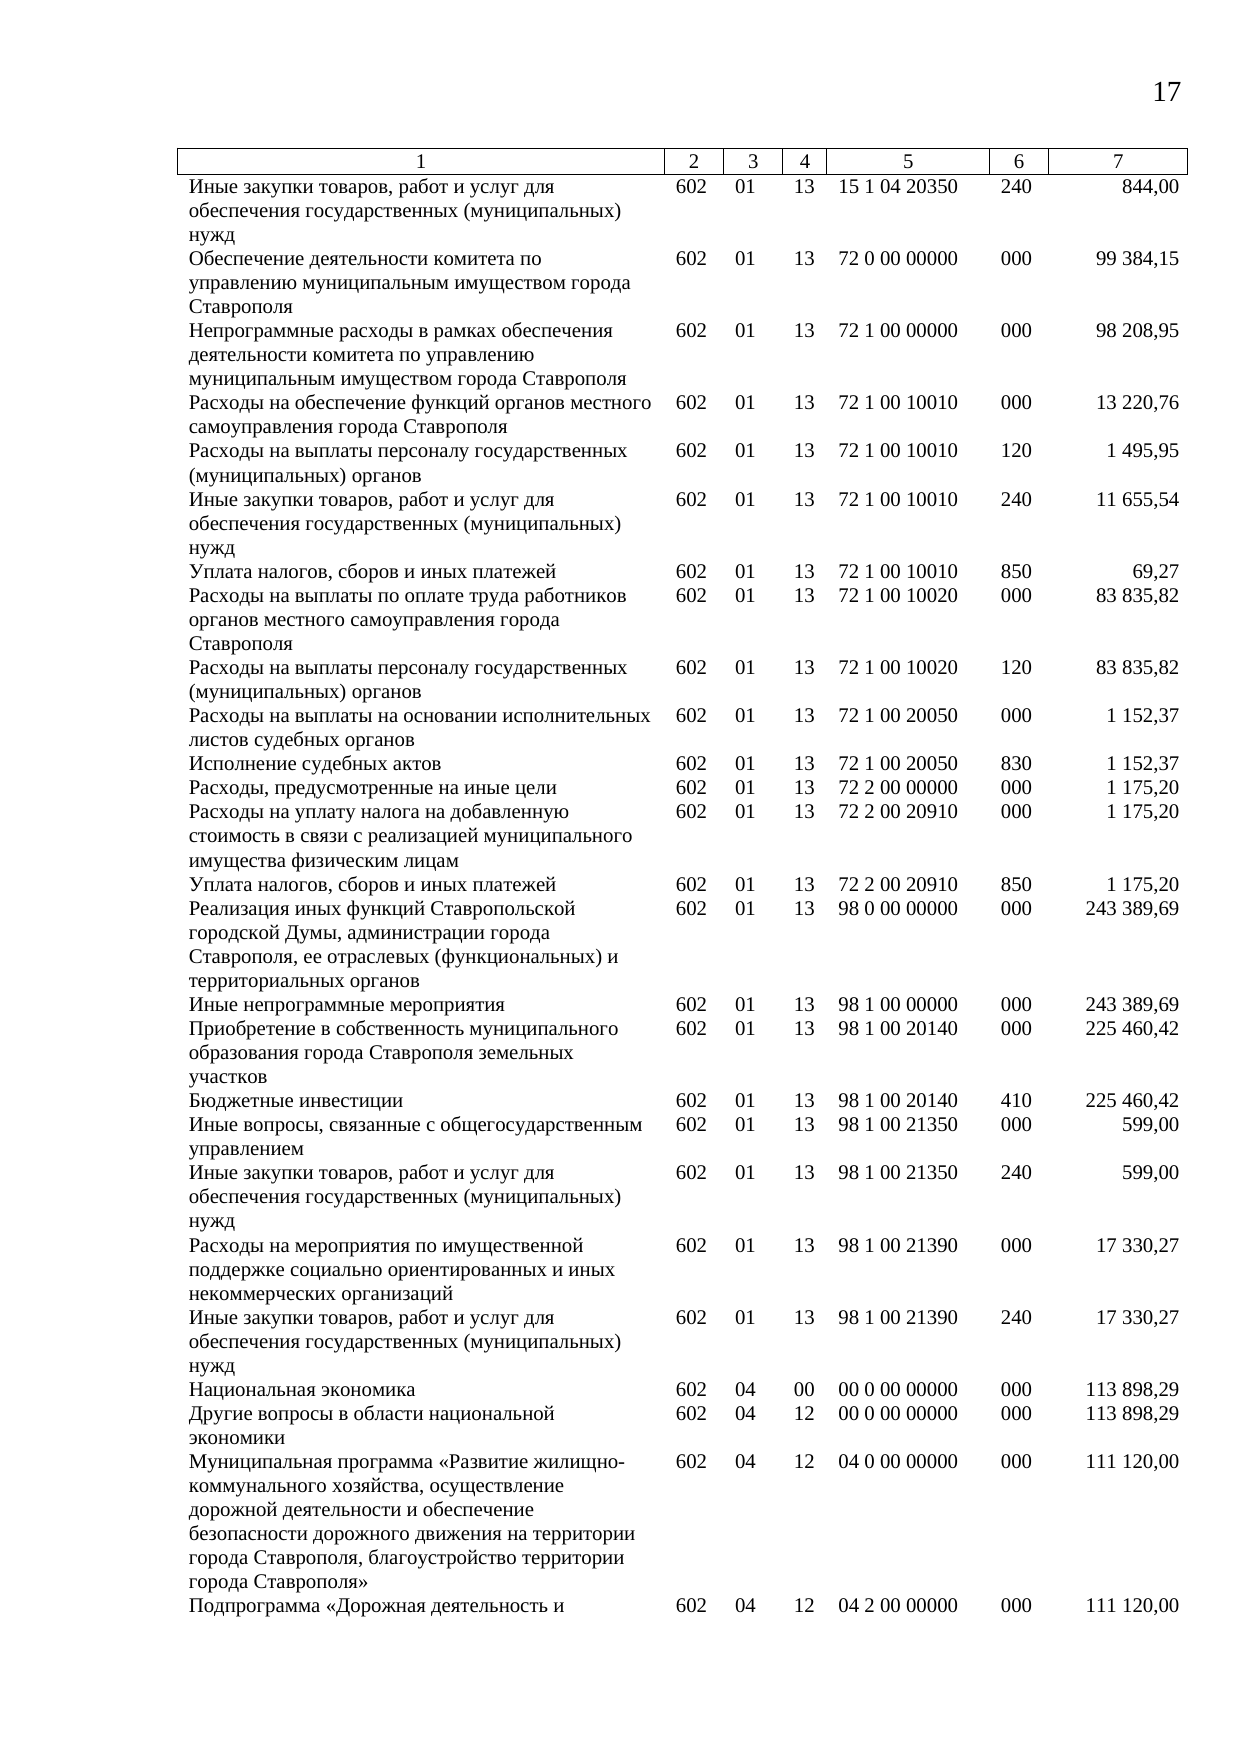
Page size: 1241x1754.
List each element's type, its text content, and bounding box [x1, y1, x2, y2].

table_cell 602 [664, 896, 723, 992]
table_cell 98 208,95 [1049, 318, 1190, 390]
table_cell 602 [664, 487, 723, 559]
table_cell 599,00 [1049, 1160, 1190, 1232]
table_cell 01 [724, 775, 782, 799]
table_cell 240 [989, 1305, 1048, 1377]
table_cell 72 0 00 00000 [827, 246, 989, 318]
table_cell 1 495,95 [1049, 439, 1190, 487]
table_cell 98 1 00 20140 [827, 1088, 989, 1112]
table_cell Уплата налогов, сборов и иных платежей [177, 559, 664, 583]
table_cell 13 [783, 1305, 827, 1377]
table_cell 13 [783, 583, 827, 655]
table_cell 01 [724, 559, 782, 583]
table_cell 120 [989, 439, 1048, 487]
table_cell 602 [664, 318, 723, 390]
table_cell 04 0 00 00000 [827, 1449, 989, 1593]
table_cell 13 [783, 992, 827, 1016]
table_cell 01 [724, 1112, 782, 1160]
table_cell 72 2 00 20910 [827, 872, 989, 896]
table_cell 844,00 [1049, 174, 1190, 246]
table_cell Иные вопросы, связанные с общегосударственным управлением [177, 1112, 664, 1160]
table_cell 01 [724, 799, 782, 872]
table_cell 13 [783, 799, 827, 872]
table_cell 13 [783, 751, 827, 775]
table_cell 13 [783, 390, 827, 438]
table_cell Национальная экономика [177, 1377, 664, 1401]
table_cell 69,27 [1049, 559, 1190, 583]
table_cell 13 220,76 [1049, 390, 1190, 438]
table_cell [177, 1594, 664, 1617]
table_cell 98 1 00 20140 [827, 1016, 989, 1088]
table_cell 72 1 00 10010 [827, 559, 989, 583]
table_header 5 [827, 149, 989, 174]
table_cell 602 [664, 703, 723, 751]
table_cell 72 2 00 20910 [827, 799, 989, 872]
table_cell 98 0 00 00000 [827, 896, 989, 992]
table_cell 01 [724, 896, 782, 992]
table_cell 602 [664, 1401, 723, 1449]
table_cell 13 [783, 872, 827, 896]
table_cell 17 330,27 [1049, 1305, 1190, 1377]
table_cell 000 [989, 992, 1048, 1016]
table_cell 602 [664, 1088, 723, 1112]
table_cell 111 120,00 [1049, 1449, 1190, 1593]
table_header 3 [724, 149, 782, 174]
table_cell 04 [724, 1401, 782, 1449]
table_cell 000 [989, 1016, 1048, 1088]
table_cell 13 [783, 559, 827, 583]
table_cell 000 [989, 390, 1048, 438]
table_cell 12 [783, 1449, 827, 1593]
table_cell Расходы на выплаты на основании исполнительных листов судебных органов [177, 703, 664, 751]
table_cell 000 [989, 1377, 1048, 1401]
table_cell 000 [989, 318, 1048, 390]
table_cell 602 [664, 775, 723, 799]
table_cell Бюджетные инвестиции [177, 1088, 664, 1112]
table_cell 13 [783, 896, 827, 992]
table_cell 243 389,69 [1049, 896, 1190, 992]
table_cell 01 [724, 246, 782, 318]
table_cell 04 2 00 00000 [827, 1594, 989, 1617]
table_cell 602 [664, 655, 723, 703]
table_cell 602 [664, 1233, 723, 1305]
table_cell 72 1 00 10010 [827, 390, 989, 438]
table_cell 72 1 00 20050 [827, 703, 989, 751]
table_cell 12 [783, 1594, 827, 1617]
table_cell 13 [783, 1160, 827, 1232]
table_cell 000 [989, 1401, 1048, 1449]
table_header 4 [783, 149, 826, 174]
table_cell 225 460,42 [1049, 1016, 1190, 1088]
table_cell 83 835,82 [1049, 655, 1190, 703]
table_cell 72 2 00 00000 [827, 775, 989, 799]
table_cell 72 1 00 10010 [827, 439, 989, 487]
table_cell Муниципальная программа «Развитие жилищно-коммунального хозяйства, осуществление дорожной деятельности и обеспечение безопасности дорожного движения на территории города Ставрополя, благоустройство территории города Ставрополя» [177, 1449, 664, 1593]
table_cell Расходы, предусмотренные на иные цели [177, 775, 664, 799]
table_cell 602 [664, 1160, 723, 1232]
table_cell Реализация иных функций Ставропольской городской Думы, администрации города Ставрополя, ее отраслевых (функциональных) и территориальных органов [177, 896, 664, 992]
table_cell 602 [664, 799, 723, 872]
table_cell 000 [989, 775, 1048, 799]
table_cell Приобретение в собственность муниципального образования города Ставрополя земельных участков [177, 1016, 664, 1088]
table_cell Уплата налогов, сборов и иных платежей [177, 872, 664, 896]
table_cell 99 384,15 [1049, 246, 1190, 318]
table_cell 01 [724, 487, 782, 559]
table_cell 599,00 [1049, 1112, 1190, 1160]
table_cell 01 [724, 583, 782, 655]
table_cell 72 1 00 00000 [827, 318, 989, 390]
table_cell 12 [783, 1401, 827, 1449]
table_cell 602 [664, 1377, 723, 1401]
table_cell 602 [664, 390, 723, 438]
table_cell 13 [783, 703, 827, 751]
table_cell 602 [664, 583, 723, 655]
table_cell 72 1 00 10020 [827, 583, 989, 655]
table_cell 000 [989, 1233, 1048, 1305]
table_cell 410 [989, 1088, 1048, 1112]
table_cell Расходы на выплаты персоналу государственных (муниципальных) органов [177, 655, 664, 703]
table_cell 13 [783, 1088, 827, 1112]
table_cell Иные закупки товаров, работ и услуг для обеспечения государственных (муниципальных) нужд [177, 175, 664, 246]
table_cell 98 1 00 21390 [827, 1233, 989, 1305]
table_cell Иные закупки товаров, работ и услуг для обеспечения государственных (муниципальных) нужд [177, 1305, 664, 1377]
table_cell 602 [664, 1016, 723, 1088]
table_cell 13 [783, 775, 827, 799]
table_cell 13 [783, 439, 827, 487]
table_cell Иные закупки товаров, работ и услуг для обеспечения государственных (муниципальных) нужд [177, 487, 664, 559]
table_cell Другие вопросы в области национальной экономики [177, 1401, 664, 1449]
table_cell 602 [664, 246, 723, 318]
table_cell 602 [664, 439, 723, 487]
table_cell 01 [724, 318, 782, 390]
table_cell 98 1 00 21350 [827, 1112, 989, 1160]
table_cell 243 389,69 [1049, 992, 1190, 1016]
table_cell 01 [724, 1233, 782, 1305]
table_cell 13 [783, 246, 827, 318]
table_cell 13 [783, 487, 827, 559]
table_cell 04 [724, 1449, 782, 1593]
table_cell 850 [989, 872, 1048, 896]
table_cell 04 [724, 1377, 782, 1401]
table_header 6 [990, 149, 1048, 174]
table_cell 000 [989, 1449, 1048, 1593]
table_cell 01 [724, 703, 782, 751]
table_cell 830 [989, 751, 1048, 775]
table_cell 113 898,29 [1049, 1401, 1190, 1449]
table_cell Расходы на обеспечение функций органов местного самоуправления города Ставрополя [177, 390, 664, 438]
table_cell 13 [783, 175, 827, 246]
table_cell 98 1 00 21350 [827, 1160, 989, 1232]
table_cell 00 0 00 00000 [827, 1401, 989, 1449]
table_cell 01 [724, 751, 782, 775]
table_cell 240 [989, 487, 1048, 559]
table_cell 01 [724, 1305, 782, 1377]
table_header 1 [178, 149, 664, 174]
table_cell 240 [989, 1160, 1048, 1232]
table_cell 1 152,37 [1049, 703, 1190, 751]
table_cell 01 [724, 1160, 782, 1232]
table_cell 602 [664, 175, 723, 246]
table_cell 120 [989, 655, 1048, 703]
table_cell 01 [724, 390, 782, 438]
table_header 2 [665, 149, 723, 174]
table_cell 225 460,42 [1049, 1088, 1190, 1112]
table_cell 000 [989, 583, 1048, 655]
table_cell 01 [724, 992, 782, 1016]
table_cell 240 [989, 175, 1048, 246]
table_cell 1 175,20 [1049, 799, 1190, 872]
table_cell Иные закупки товаров, работ и услуг для обеспечения государственных (муниципальных) нужд [177, 1160, 664, 1232]
table_cell 602 [664, 1449, 723, 1593]
table_cell 01 [724, 655, 782, 703]
table_cell Расходы на выплаты персоналу государственных (муниципальных) органов [177, 439, 664, 487]
table_cell 98 1 00 00000 [827, 992, 989, 1016]
table_cell 01 [724, 439, 782, 487]
table_cell 01 [724, 1016, 782, 1088]
table_cell 04 [724, 1594, 782, 1617]
table_cell 000 [989, 703, 1048, 751]
table_cell 602 [664, 872, 723, 896]
table_cell 602 [664, 992, 723, 1016]
table_cell 72 1 00 20050 [827, 751, 989, 775]
table_cell 00 [783, 1377, 827, 1401]
table_cell Обеспечение деятельности комитета по управлению муниципальным имуществом города Ставрополя [177, 246, 664, 318]
table_cell 13 [783, 318, 827, 390]
table_cell 98 1 00 21390 [827, 1305, 989, 1377]
table_header 7 [1049, 149, 1187, 174]
table_cell Расходы на мероприятия по имущественной поддержке социально ориентированных и иных некоммерческих организаций [177, 1233, 664, 1305]
table_cell 11 655,54 [1049, 487, 1190, 559]
table_cell 1 175,20 [1049, 775, 1190, 799]
table_cell 01 [724, 175, 782, 246]
table_cell 00 0 00 00000 [827, 1377, 989, 1401]
table_cell 15 1 04 20350 [827, 175, 989, 246]
table_cell 850 [989, 559, 1048, 583]
table_cell 83 835,82 [1049, 583, 1190, 655]
table_cell 602 [664, 751, 723, 775]
table_cell 602 [664, 1594, 723, 1617]
table_cell 602 [664, 1305, 723, 1377]
table_cell 01 [724, 872, 782, 896]
table_cell 113 898,29 [1049, 1377, 1190, 1401]
table_cell Исполнение судебных актов [177, 751, 664, 775]
table_cell 000 [989, 799, 1048, 872]
table_cell 602 [664, 1112, 723, 1160]
table_cell Непрограммные расходы в рамках обеспечения деятельности комитета по управлению муниципальным имуществом города Ставрополя [177, 318, 664, 390]
table_cell 000 [989, 246, 1048, 318]
table_cell Расходы на выплаты по оплате труда работников органов местного самоуправления города Ставрополя [177, 583, 664, 655]
table_cell 13 [783, 655, 827, 703]
table_cell 17 330,27 [1049, 1233, 1190, 1305]
table_cell 1 175,20 [1049, 872, 1190, 896]
table_cell 000 [989, 1594, 1048, 1617]
table_cell 13 [783, 1112, 827, 1160]
table_cell 000 [989, 1112, 1048, 1160]
table_cell 13 [783, 1233, 827, 1305]
table_cell 72 1 00 10020 [827, 655, 989, 703]
table_cell 111 120,00 [1049, 1594, 1190, 1617]
table_cell 13 [783, 1016, 827, 1088]
table_cell 1 152,37 [1049, 751, 1190, 775]
table_cell 000 [989, 896, 1048, 992]
table_cell 72 1 00 10010 [827, 487, 989, 559]
table_cell Иные непрограммные мероприятия [177, 992, 664, 1016]
table_cell 01 [724, 1088, 782, 1112]
table_cell 602 [664, 559, 723, 583]
table_cell Расходы на уплату налога на добавленную стоимость в связи с реализацией муниципального имущества физическим лицам [177, 799, 664, 872]
